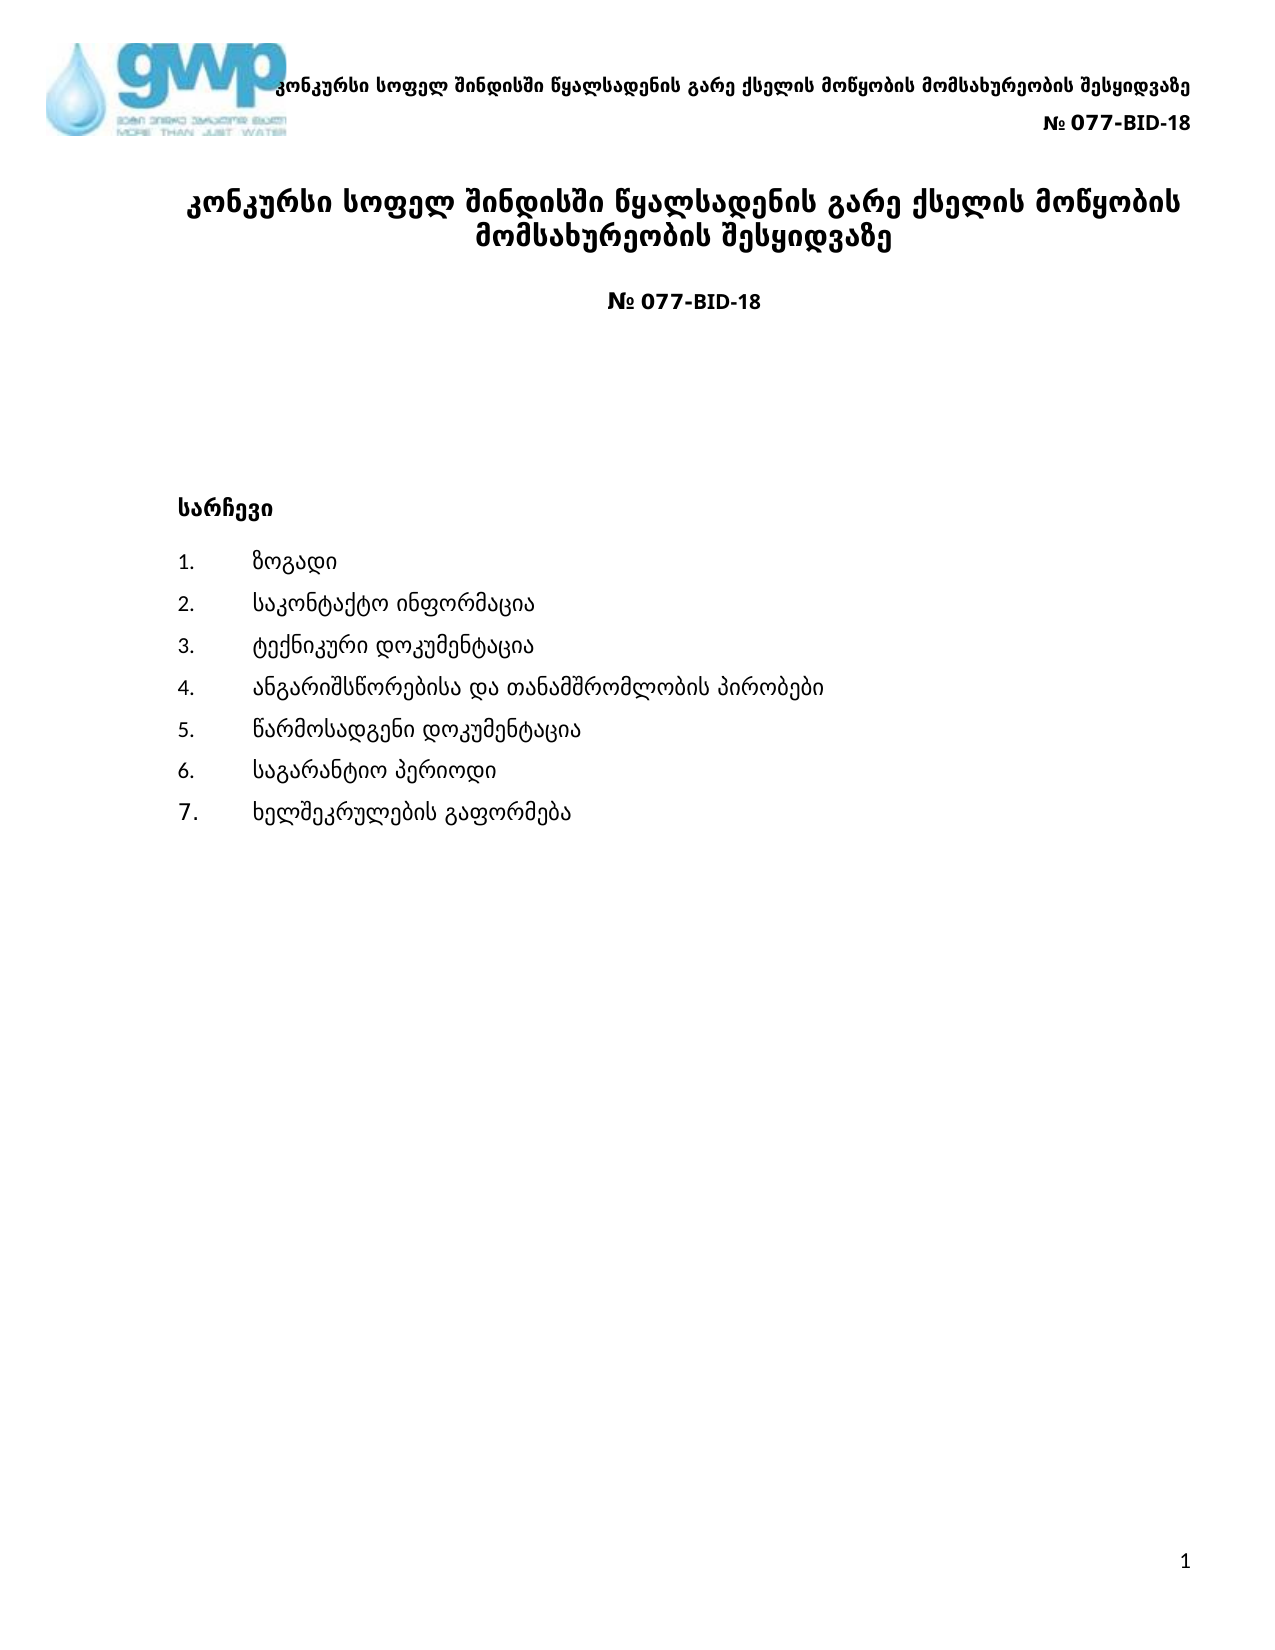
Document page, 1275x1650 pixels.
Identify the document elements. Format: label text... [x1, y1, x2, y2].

list წარმოსადგენი დოკუმენტაცია [177, 715, 1191, 743]
list ტექნიკური დოკუმენტაცია [177, 631, 1191, 659]
picture [46, 43, 287, 136]
text კონკურსი სოფელ შინდისში წყალსადენის გარე ქსელის მოწყობის მომსახურეობის შესყიდვაზე [177, 185, 1191, 253]
list ანგარიშსწორებისა და თანამშრომლობის პირობები [177, 673, 1191, 701]
list საგარანტიო პერიოდი [177, 757, 1191, 785]
list ზოგადი [177, 547, 1191, 575]
list ხელშეკრულების გაფორმება [177, 799, 1191, 825]
text № 077-BID-18 [177, 287, 1191, 315]
text სარჩევი [177, 495, 1191, 522]
list საკონტაქტო ინფორმაცია [177, 589, 1191, 617]
